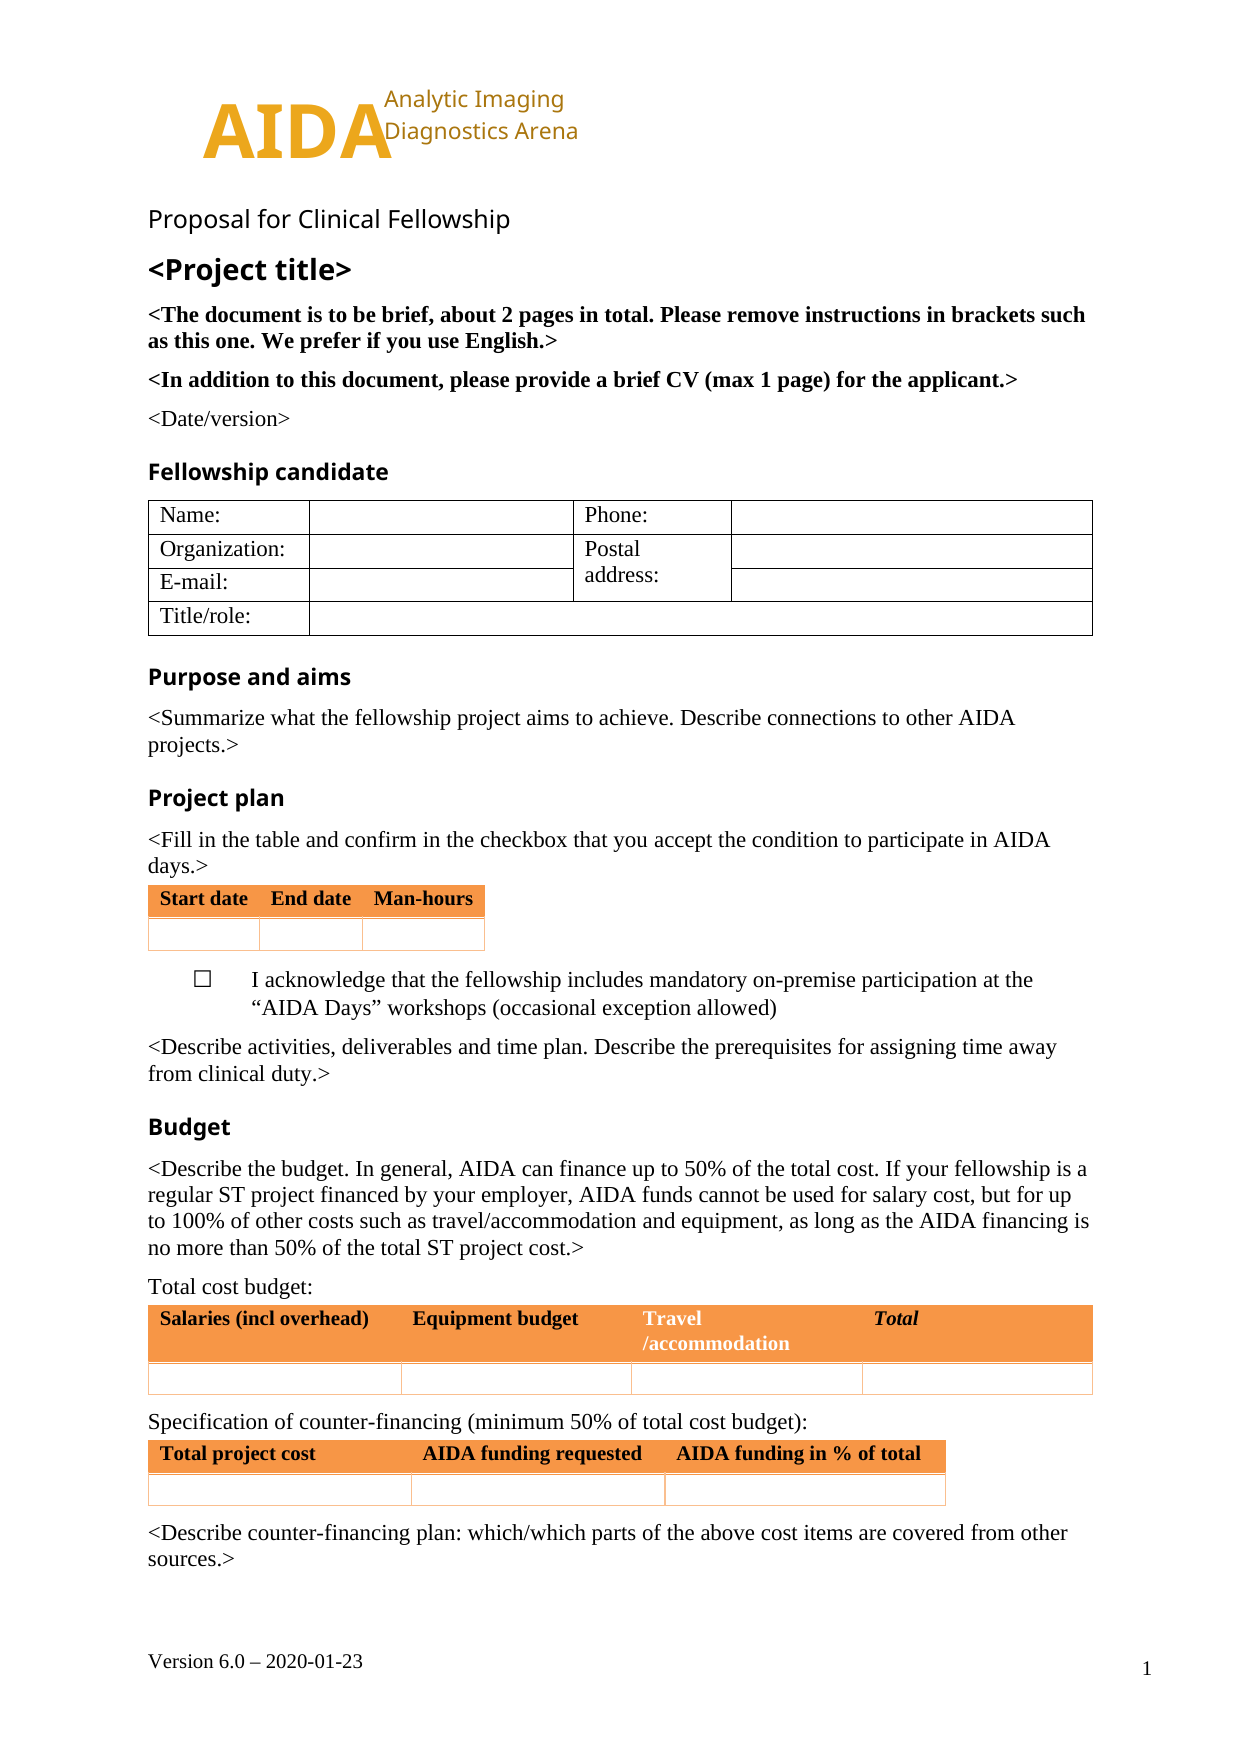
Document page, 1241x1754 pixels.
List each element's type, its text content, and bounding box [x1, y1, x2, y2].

table_cell [149, 919, 259, 950]
subtitle Proposal for Clinical Fellowship [148, 202, 1093, 236]
table_cell Organization: [149, 535, 309, 567]
table_cell [149, 1364, 401, 1394]
table_header Name: [149, 501, 309, 534]
table_cell [310, 535, 573, 567]
table_cell [666, 1475, 945, 1505]
table_header Total [863, 1306, 1092, 1361]
table_cell [732, 569, 1092, 601]
table_header Start date [149, 886, 259, 916]
text ☐ I acknowledge that the fellowship includes mandatory on-premise participation at the “AIDA Days” workshops (occasional exception allowed) [192, 963, 1093, 1021]
subtitle <Project title> [148, 249, 1093, 288]
text Total cost budget: [148, 1273, 1093, 1299]
table_header [310, 501, 573, 534]
subtitle Budget [148, 1111, 1093, 1142]
text <Summarize what the fellowship project aims to achieve. Describe connections to other AIDA projects.> [148, 704, 1093, 757]
table_header AIDA funding in % of total [666, 1441, 945, 1472]
table_cell [732, 535, 1092, 567]
table_cell [412, 1475, 664, 1505]
subtitle Project plan [148, 782, 1093, 813]
text <The document is to be brief, about 2 pages in total. Please remove instructions in brackets such as this one. We prefer if you use English.> [148, 301, 1093, 354]
subtitle Purpose and aims [148, 661, 1093, 692]
table_header [732, 501, 1092, 534]
text <In addition to this document, please provide a brief CV (max 1 page) for the applicant.> [148, 366, 1093, 392]
table_cell [260, 919, 362, 950]
table_cell [310, 569, 573, 601]
table_cell [310, 602, 1092, 635]
text <Date/version> [148, 405, 1093, 431]
table_cell Postal address: [574, 535, 731, 601]
table_header Travel /accommodation [632, 1306, 862, 1361]
text <Describe counter-financing plan: which/which parts of the above cost items are covered from other sources.> [148, 1519, 1093, 1571]
subtitle Fellowship candidate [148, 456, 1093, 488]
table_header End date [260, 886, 362, 916]
text Specification of counter-financing (minimum 50% of total cost budget): [148, 1408, 1093, 1434]
text <Describe activities, deliverables and time plan. Describe the prerequisites for assigning time away from clinical duty.> [148, 1033, 1093, 1086]
table_cell [149, 1475, 411, 1505]
table_cell E-mail: [149, 569, 309, 601]
table_cell [363, 919, 484, 950]
table_header AIDA funding requested [412, 1441, 664, 1472]
table_header Man-hours [363, 886, 484, 916]
table_cell [863, 1364, 1092, 1394]
table_cell Title/role: [149, 602, 309, 635]
table_cell [632, 1364, 862, 1394]
table_cell [402, 1364, 631, 1394]
table_header Total project cost [149, 1441, 411, 1472]
table_header Phone: [574, 501, 731, 534]
text <Fill in the table and confirm in the checkbox that you accept the condition to participate in AIDA days.> [148, 826, 1093, 879]
table_header Equipment budget [402, 1306, 631, 1361]
text <Describe the budget. In general, AIDA can finance up to 50% of the total cost. If your fellowship is a regular ST project financed by your employer, AIDA funds cannot be used for salary cost, but for up to 100% of other costs such as travel/accommodation and equipment, as long as the AIDA financing is no more than 50% of the total ST project cost.> [148, 1155, 1093, 1260]
table_header Salaries (incl overhead) [149, 1306, 401, 1361]
